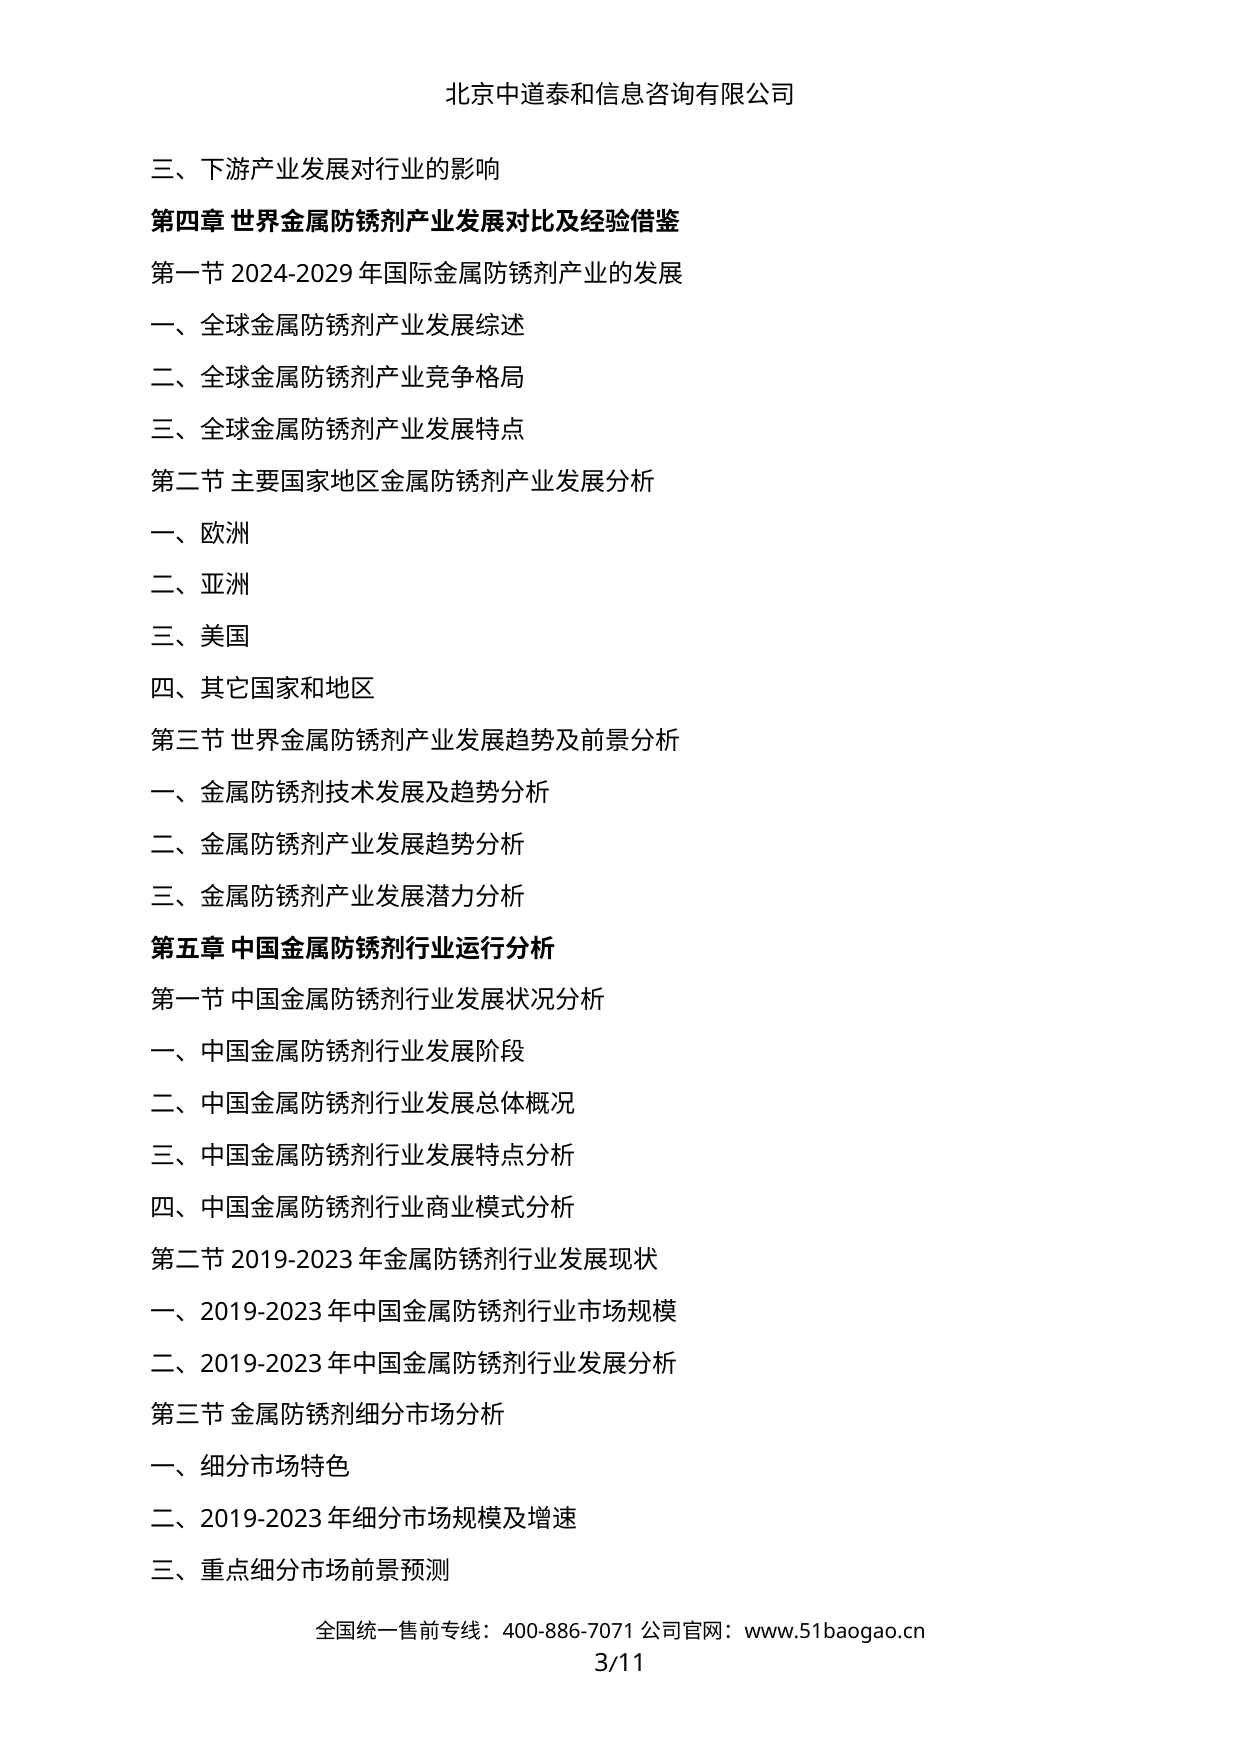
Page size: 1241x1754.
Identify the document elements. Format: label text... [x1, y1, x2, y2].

text 第三节 金属防锈剂细分市场分析 [150, 1395, 1090, 1431]
text 一、欧洲 [150, 513, 1090, 549]
text 三、重点细分市场前景预测 [150, 1551, 1090, 1587]
text 三、中国金属防锈剂行业发展特点分析 [150, 1136, 1090, 1172]
text 第三节 世界金属防锈剂产业发展趋势及前景分析 [150, 721, 1090, 757]
text 一、中国金属防锈剂行业发展阶段 [150, 1032, 1090, 1068]
text 一、细分市场特色 [150, 1447, 1090, 1483]
text 二、中国金属防锈剂行业发展总体概况 [150, 1084, 1090, 1120]
text 第五章 中国金属防锈剂行业运行分析 [150, 928, 1090, 964]
text 四、中国金属防锈剂行业商业模式分析 [150, 1187, 1090, 1224]
text 三、全球金属防锈剂产业发展特点 [150, 409, 1090, 446]
text 第一节 中国金属防锈剂行业发展状况分析 [150, 980, 1090, 1016]
text 第二节 2019-2023年金属防锈剂行业发展现状 [150, 1239, 1090, 1276]
text 三、金属防锈剂产业发展潜力分析 [150, 876, 1090, 912]
text 一、2019-2023年中国金属防锈剂行业市场规模 [150, 1291, 1090, 1327]
text 第四章 世界金属防锈剂产业发展对比及经验借鉴 [150, 202, 1090, 238]
text 一、金属防锈剂技术发展及趋势分析 [150, 772, 1090, 809]
text 二、全球金属防锈剂产业竞争格局 [150, 357, 1090, 394]
text 第一节 2024-2029年国际金属防锈剂产业的发展 [150, 254, 1090, 290]
text 四、其它国家和地区 [150, 669, 1090, 705]
text 三、下游产业发展对行业的影响 [150, 150, 1090, 186]
text 二、2019-2023年中国金属防锈剂行业发展分析 [150, 1343, 1090, 1379]
text 三、美国 [150, 617, 1090, 653]
text 一、全球金属防锈剂产业发展综述 [150, 306, 1090, 342]
text 第二节 主要国家地区金属防锈剂产业发展分析 [150, 461, 1090, 497]
text 二、2019-2023年细分市场规模及增速 [150, 1499, 1090, 1535]
text 二、亚洲 [150, 565, 1090, 601]
text 二、金属防锈剂产业发展趋势分析 [150, 824, 1090, 861]
